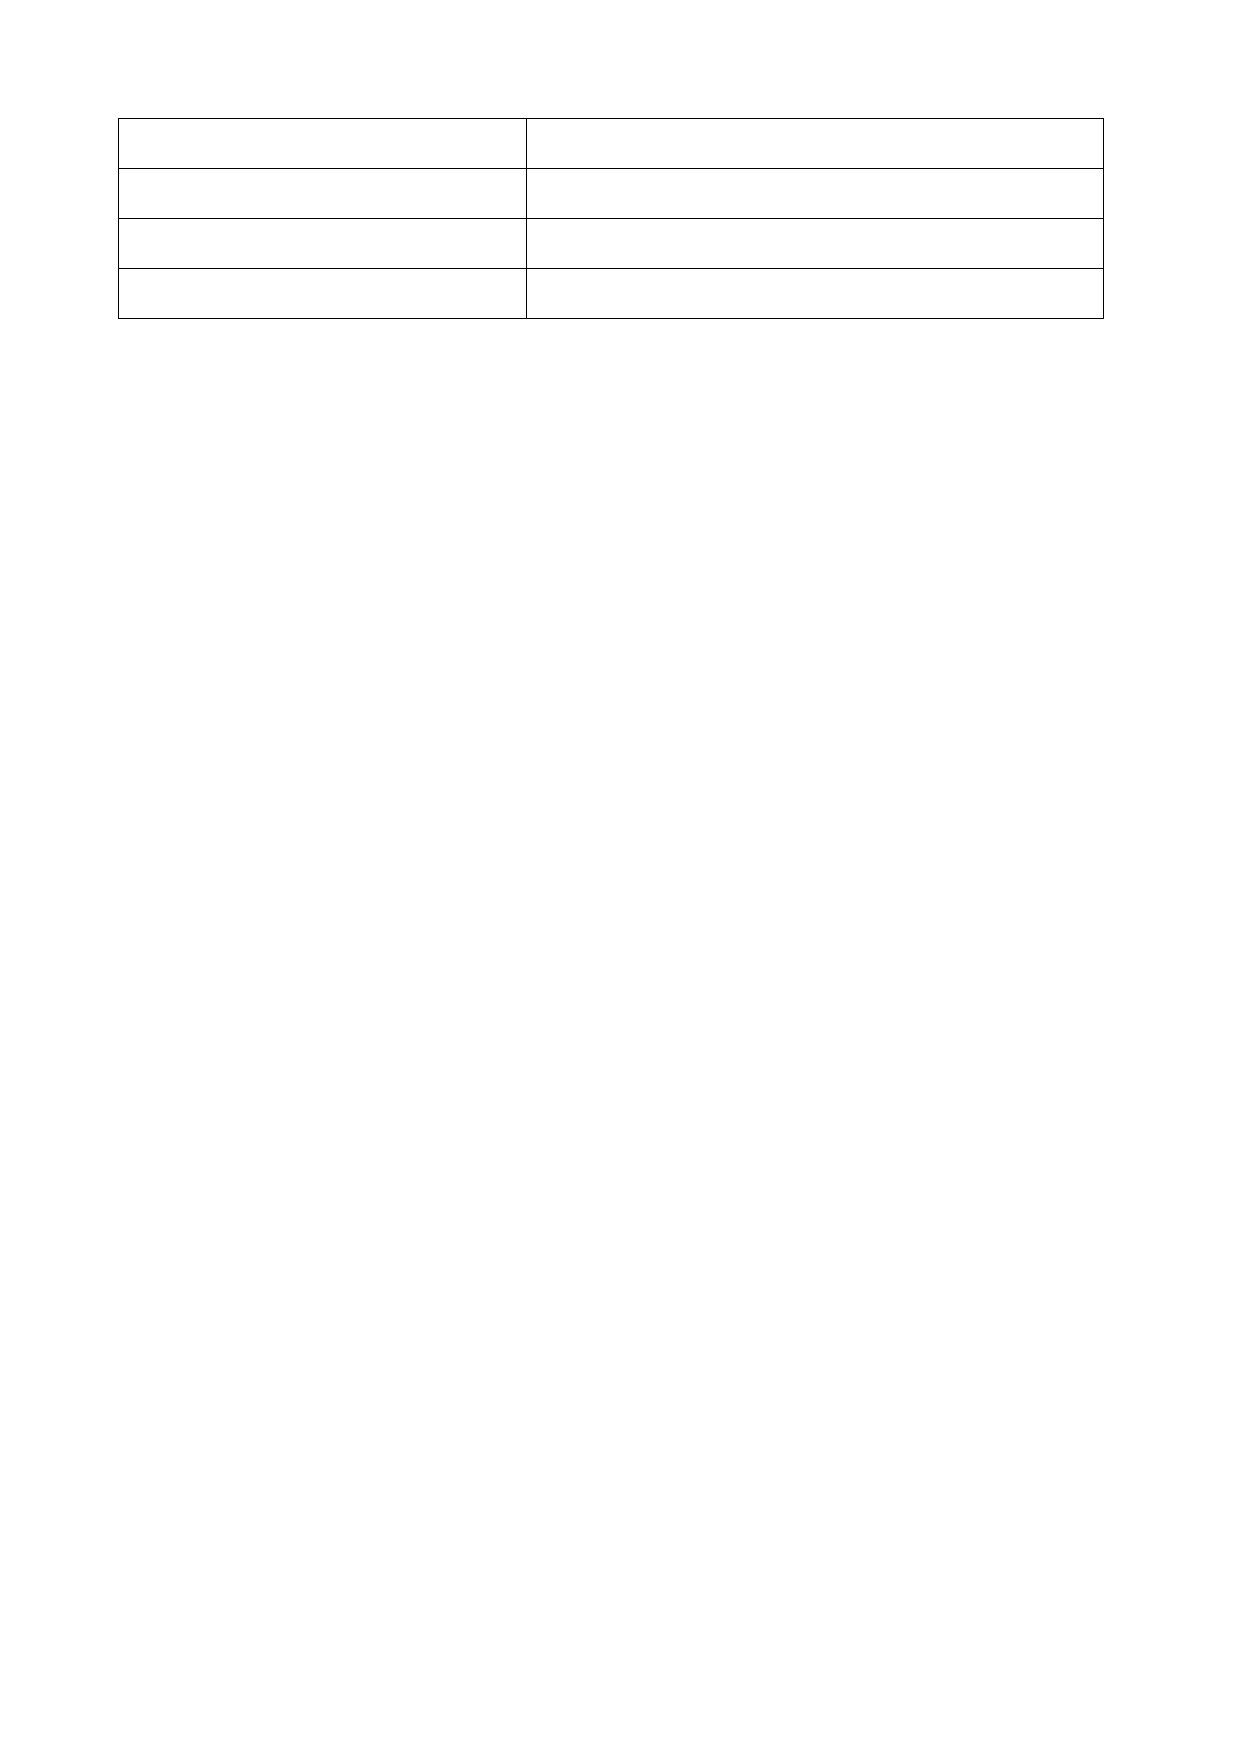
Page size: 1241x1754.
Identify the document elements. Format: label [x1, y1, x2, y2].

table_cell [119, 219, 526, 268]
table_cell [527, 119, 1103, 168]
table_cell [527, 169, 1103, 218]
table_cell [527, 219, 1103, 268]
table_cell [527, 269, 1103, 318]
table_cell [119, 269, 526, 318]
table_cell [119, 119, 526, 168]
table_cell [119, 169, 526, 218]
